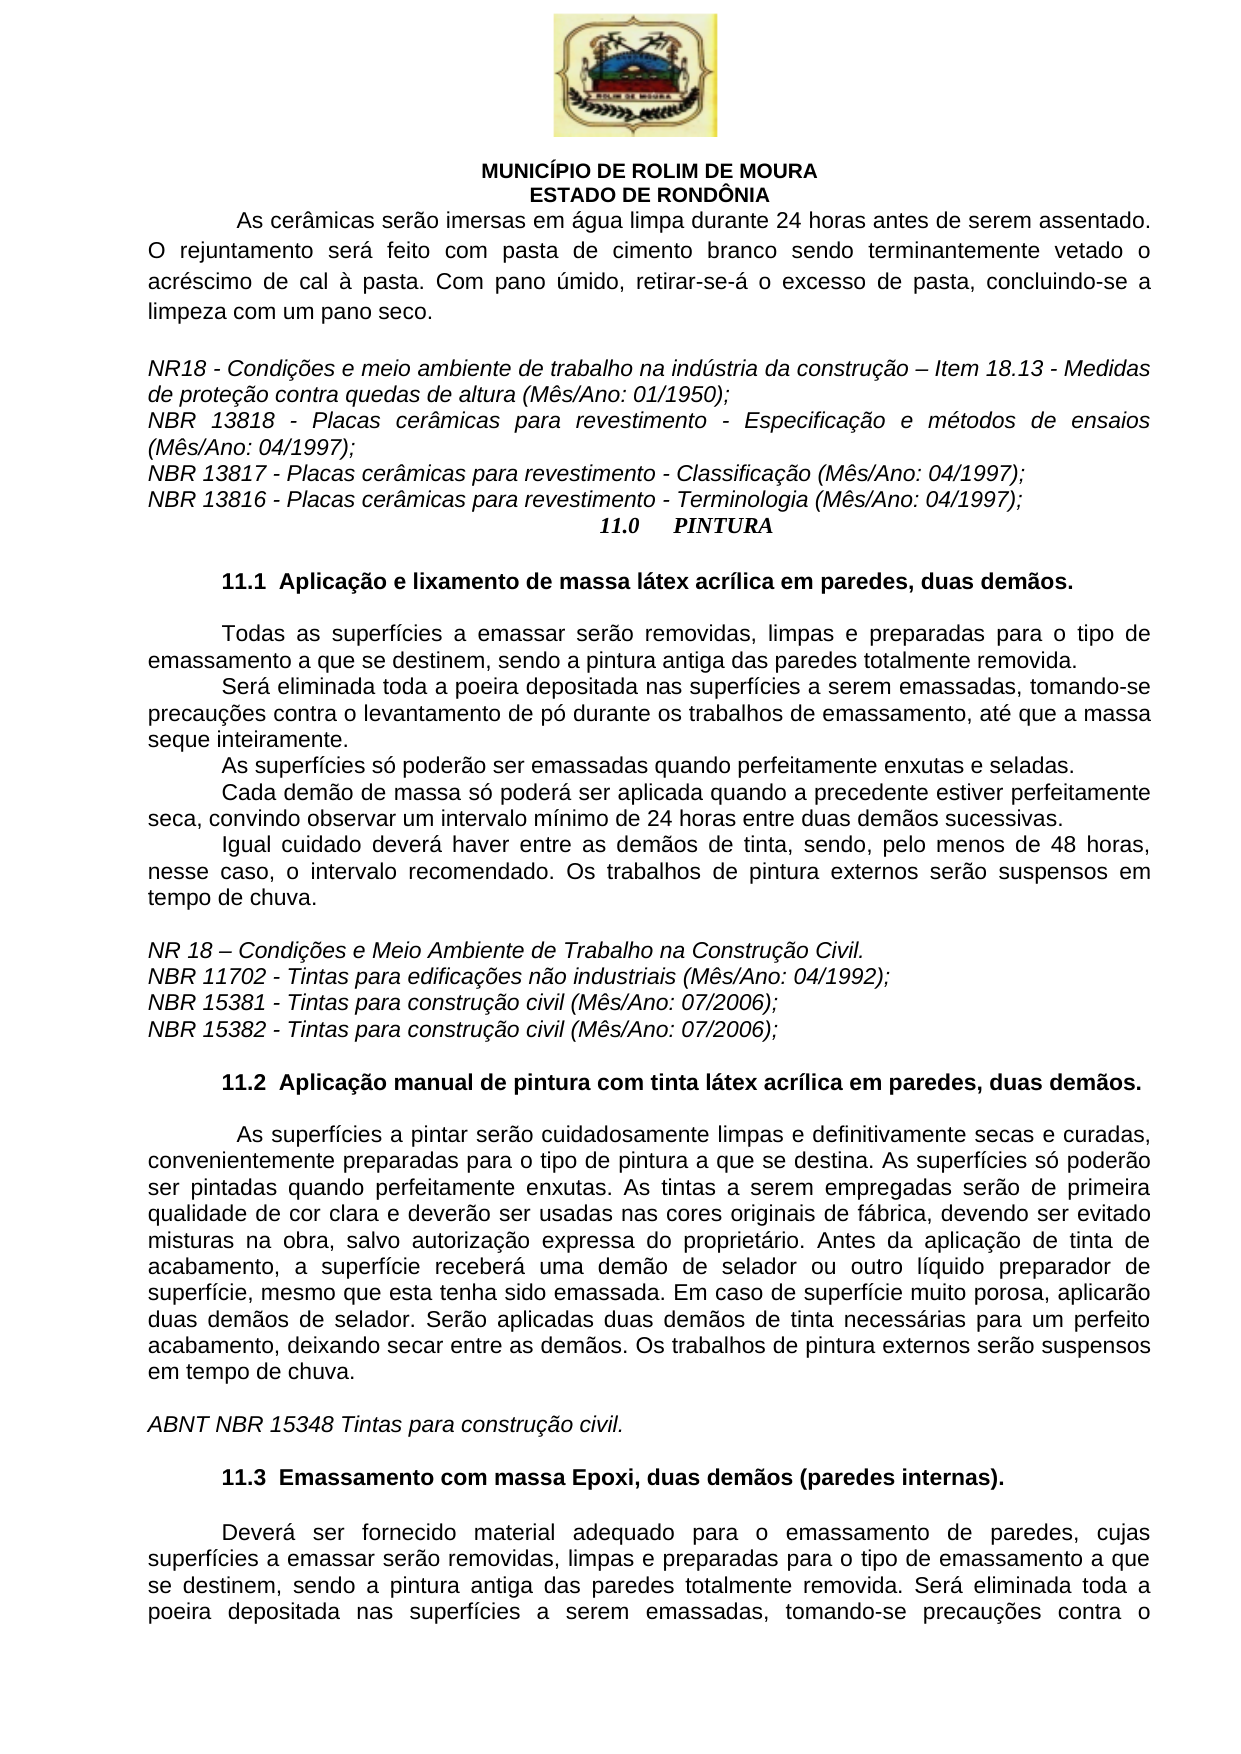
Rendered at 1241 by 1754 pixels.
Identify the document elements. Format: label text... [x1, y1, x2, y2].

text NBR 13817 - Placas cerâmicas para revestimento - Classificação (Mês/Ano: 04/1997); [148, 460, 1152, 486]
text Cada demão de massa só poderá ser aplicada quando a precedente estiver perfeitamente seca, convindo observar um intervalo mínimo de 24 horas entre duas demãos sucessivas. [148, 778, 1152, 831]
text NBR 15382 - Tintas para construção civil (Mês/Ano: 07/2006); [148, 1016, 1152, 1042]
text NBR 13816 - Placas cerâmicas para revestimento - Terminologia (Mês/Ano: 04/1997); [148, 486, 1152, 513]
text As cerâmicas serão imersas em água limpa durante 24 horas antes de serem assentado. O rejuntamento será feito com pasta de cimento branco sendo terminantemente vetado o acréscimo de cal à pasta. Com pano úmido, retirar-se-á o excesso de pasta, concluindo-se a limpeza com um pano seco. [148, 207, 1152, 324]
text Igual cuidado deverá haver entre as demãos de tinta, sendo, pelo menos de 48 horas, nesse caso, o intervalo recomendado. Os trabalhos de pintura externos serão suspensos em tempo de chuva. [148, 831, 1152, 910]
text NBR 11702 - Tintas para edificações não industriais (Mês/Ano: 04/1992); [148, 963, 1152, 989]
text As superfícies só poderão ser emassadas quando perfeitamente enxutas e seladas. [148, 752, 1152, 778]
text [148, 1519, 1152, 1624]
text 11.2 Aplicação manual de pintura com tinta látex acrílica em paredes, duas demãos. [148, 1068, 1152, 1095]
text ABNT NBR 15348 Tintas para construção civil. [148, 1411, 1134, 1437]
text 11.3 Emassamento com massa Epoxi, duas demãos (paredes internas). [148, 1464, 1152, 1490]
text NR 18 – Condições e Meio Ambiente de Trabalho na Construção Civil. [148, 937, 1152, 963]
text Será eliminada toda a poeira depositada nas superfícies a serem emassadas, tomando-se precauções contra o levantamento de pó durante os trabalhos de emassamento, até que a massa seque inteiramente. [148, 673, 1152, 752]
text NBR 15381 - Tintas para construção civil (Mês/Ano: 07/2006); [148, 989, 1152, 1016]
text NBR 13818 - Placas cerâmicas para revestimento - Especificação e métodos de ensaios (Mês/Ano: 04/1997); [148, 407, 1152, 460]
text Todas as superfícies a emassar serão removidas, limpas e preparadas para o tipo de emassamento a que se destinem, sendo a pintura antiga das paredes totalmente removida. [148, 620, 1152, 673]
text 11.1 Aplicação e lixamento de massa látex acrílica em paredes, duas demãos. [148, 568, 1152, 594]
text As superfícies a pintar serão cuidadosamente limpas e definitivamente secas e curadas, convenientemente preparadas para o tipo de pintura a que se destina. As superfícies só poderão ser pintadas quando perfeitamente enxutas. As tintas a serem empregadas serão de primeira qualidade de cor clara e deverão ser usadas nas cores originais de fábrica, devendo ser evitado misturas na obra, salvo autorização expressa do proprietário. Antes da aplicação de tinta de acabamento, a superfície receberá uma demão de selador ou outro líquido preparador de superfície, mesmo que esta tenha sido emassada. Em caso de superfície muito porosa, aplicarão duas demãos de selador. Serão aplicadas duas demãos de tinta necessárias para um perfeito acabamento, deixando secar entre as demãos. Os trabalhos de pintura externos serão suspensos em tempo de chuva. [148, 1121, 1152, 1385]
subtitle 11.0 PINTURA [148, 513, 1152, 539]
